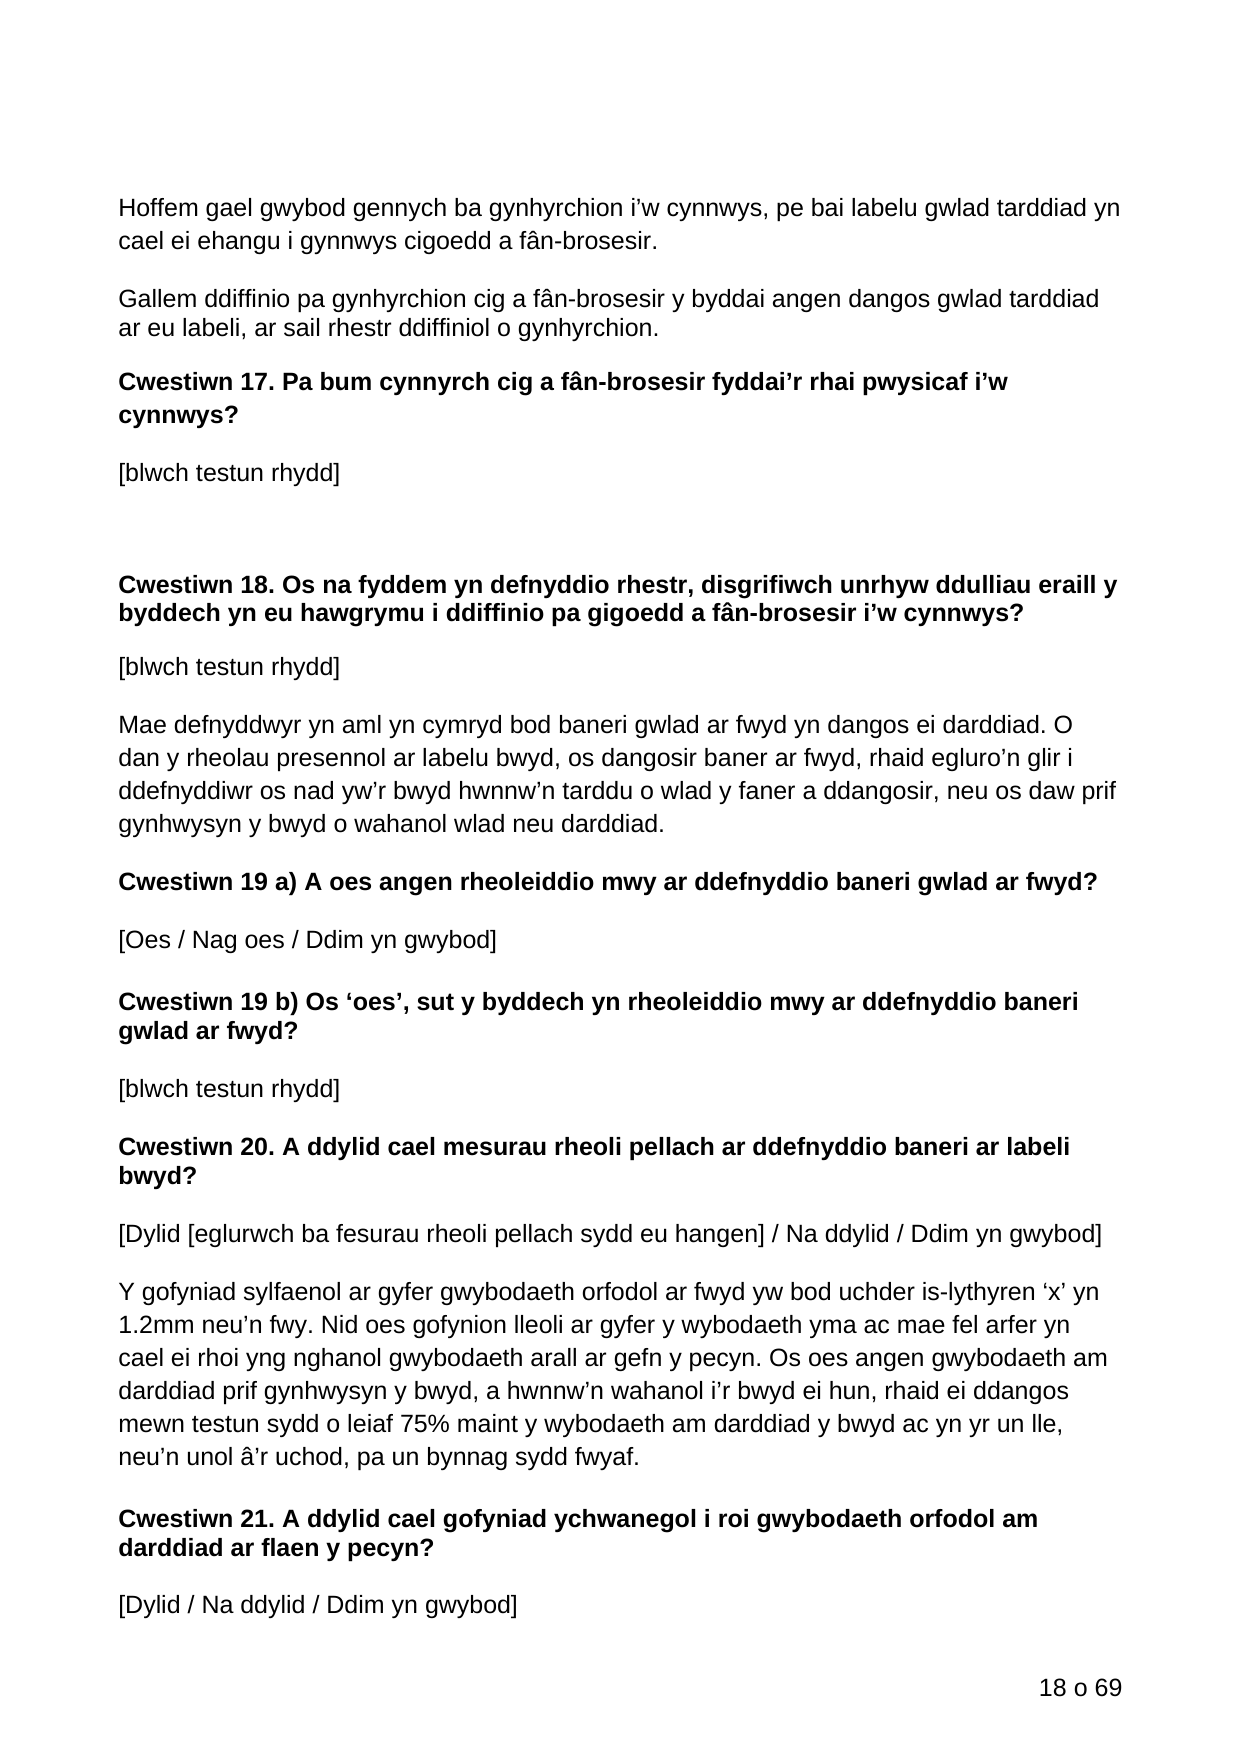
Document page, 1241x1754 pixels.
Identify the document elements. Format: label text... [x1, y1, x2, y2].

text [blwch testun rhydd] [118, 652, 1122, 681]
text Cwestiwn 18. Os na fyddem yn defnyddio rhestr, disgrifiwch unrhyw ddulliau eraill y byddech yn eu hawgrymu i ddiffinio pa gigoedd a fân-brosesir i’w cynnwys? [118, 569, 1122, 627]
text [Dylid [eglurwch ba fesurau rheoli pellach sydd eu hangen] / Na ddylid / Ddim yn gwybod] [118, 1219, 1122, 1247]
text [Oes / Nag oes / Ddim yn gwybod] [118, 925, 1122, 954]
text Y gofyniad sylfaenol ar gyfer gwybodaeth orfodol ar fwyd yw bod uchder is-lythyren ‘x’ yn 1.2mm neu’n fwy. Nid oes gofynion lleoli ar gyfer y wybodaeth yma ac mae fel arfer yn cael ei rhoi yng nghanol gwybodaeth arall ar gefn y pecyn. Os oes angen gwybodaeth am darddiad prif gynhwysyn y bwyd, a hwnnw’n wahanol i’r bwyd ei hun, rhaid ei ddangos mewn testun sydd o leiaf 75% maint y wybodaeth am darddiad y bwyd ac yn yr un lle, neu’n unol â’r uchod, pa un bynnag sydd fwyaf. [118, 1277, 1122, 1470]
text Cwestiwn 21. A ddylid cael gofyniad ychwanegol i roi gwybodaeth orfodol am darddiad ar flaen y pecyn? [118, 1504, 1122, 1561]
text [blwch testun rhydd] [118, 458, 1122, 487]
text [blwch testun rhydd] [118, 1074, 1122, 1103]
text Gallem ddiffinio pa gynhyrchion cig a fân-brosesir y byddai angen dangos gwlad tarddiad ar eu labeli, ar sail rhestr ddiffiniol o gynhyrchion. [118, 284, 1122, 342]
text Mae defnyddwyr yn aml yn cymryd bod baneri gwlad ar fwyd yn dangos ei darddiad. O dan y rheolau presennol ar labelu bwyd, os dangosir baner ar fwyd, rhaid egluro’n glir i ddefnyddiwr os nad yw’r bwyd hwnnw’n tarddu o wlad y faner a ddangosir, neu os daw prif gynhwysyn y bwyd o wahanol wlad neu darddiad. [118, 710, 1122, 838]
text Cwestiwn 17. Pa bum cynnyrch cig a fân-brosesir fyddai’r rhai pwysicaf i’w cynnwys? [118, 367, 1122, 428]
text Cwestiwn 20. A ddylid cael mesurau rheoli pellach ar ddefnyddio baneri ar labeli bwyd? [118, 1132, 1122, 1189]
text Cwestiwn 19 a) A oes angen rheoleiddio mwy ar ddefnyddio baneri gwlad ar fwyd? [118, 867, 1122, 896]
text [Dylid / Na ddylid / Ddim yn gwybod] [118, 1591, 1122, 1619]
text Hoffem gael gwybod gennych ba gynhyrchion i’w cynnwys, pe bai labelu gwlad tarddiad yn cael ei ehangu i gynnwys cigoedd a fân-brosesir. [118, 193, 1122, 255]
text Cwestiwn 19 b) Os ‘oes’, sut y byddech yn rheoleiddio mwy ar ddefnyddio baneri gwlad ar fwyd? [118, 987, 1122, 1045]
